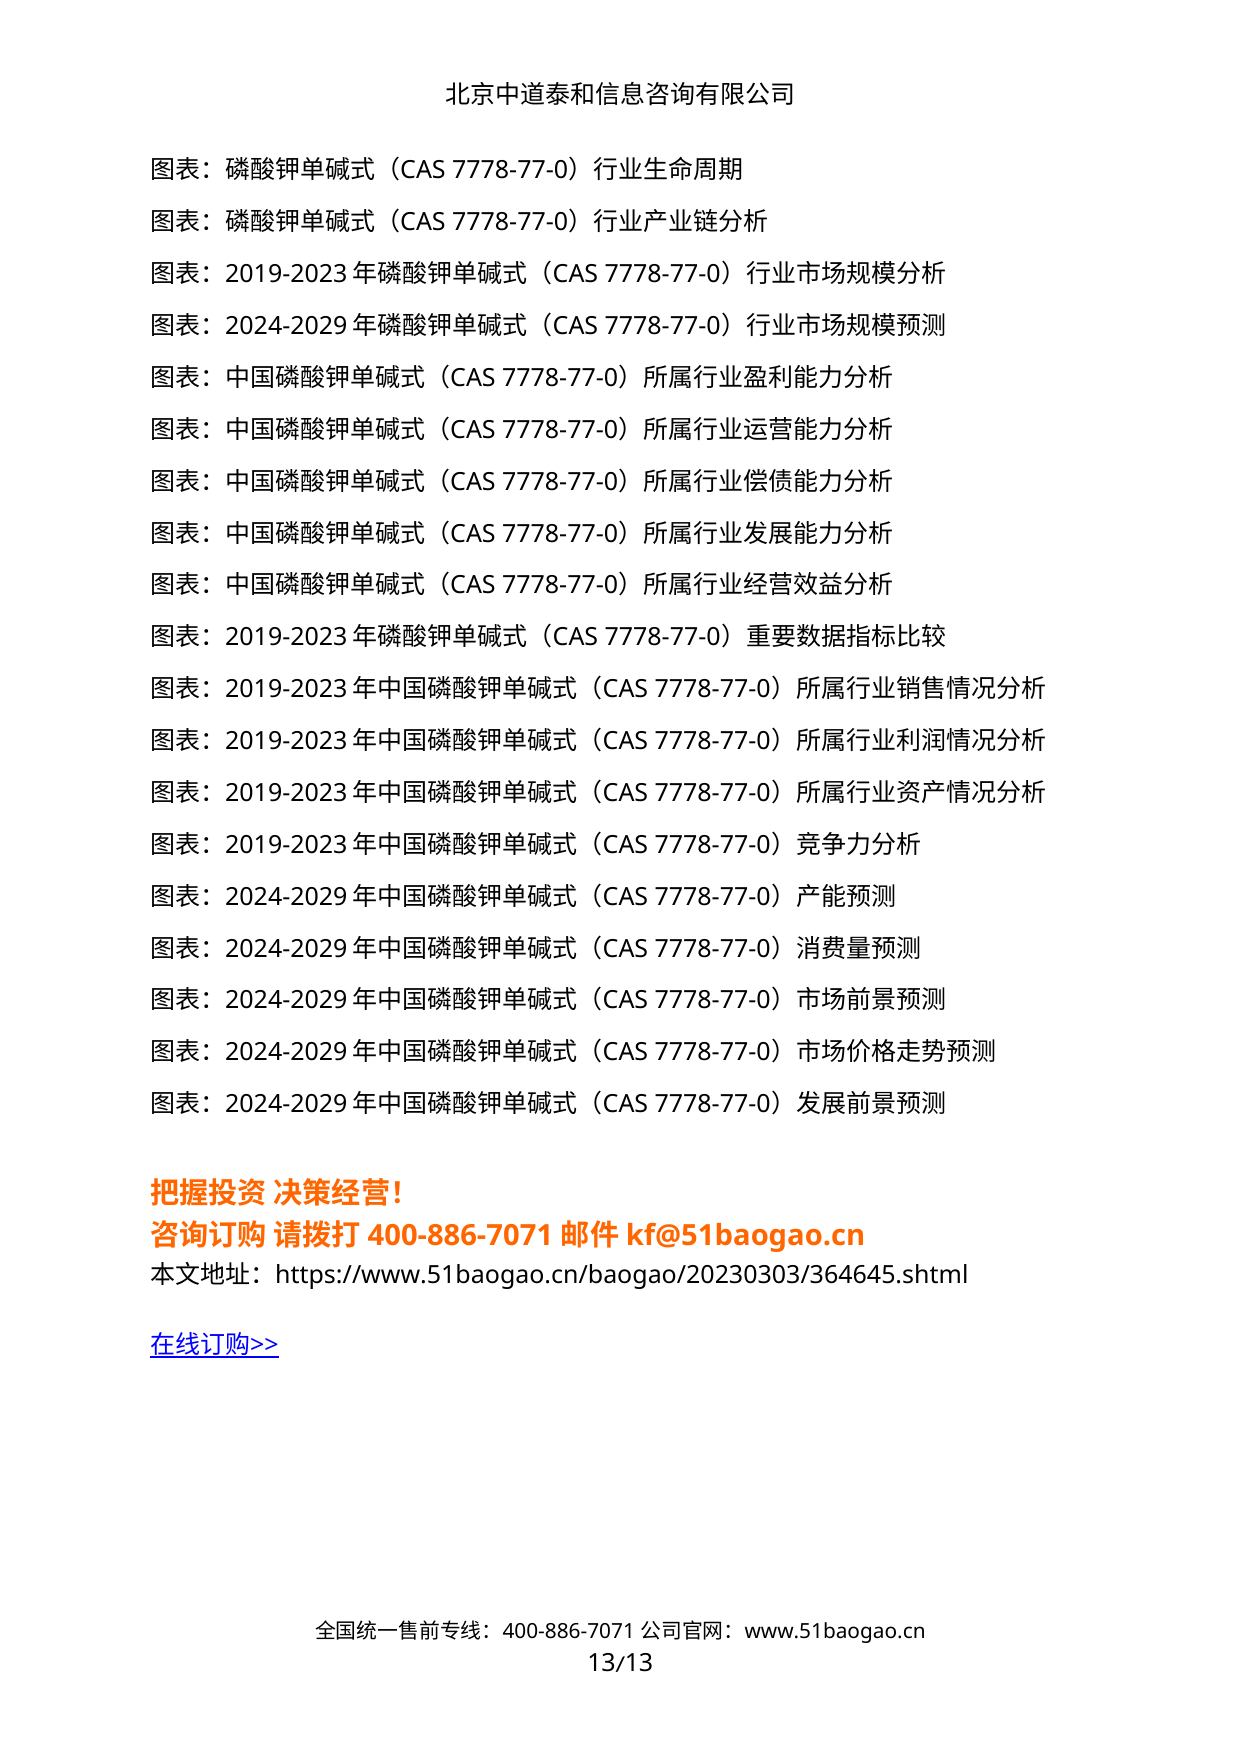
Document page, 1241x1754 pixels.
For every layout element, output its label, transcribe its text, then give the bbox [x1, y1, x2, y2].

text 图表：中国磷酸钾单碱式（CAS 7778-77-0）所属行业偿债能力分析 [150, 461, 1090, 497]
text 图表：中国磷酸钾单碱式（CAS 7778-77-0）所属行业发展能力分析 [150, 513, 1090, 549]
text 图表：2019-2023年中国磷酸钾单碱式（CAS 7778-77-0）所属行业资产情况分析 [150, 772, 1090, 809]
text 图表：2024-2029年磷酸钾单碱式（CAS 7778-77-0）行业市场规模预测 [150, 306, 1090, 342]
text 在线订购>> [150, 1291, 1090, 1361]
text 图表：2024-2029年中国磷酸钾单碱式（CAS 7778-77-0）发展前景预测 [150, 1084, 1090, 1120]
text 图表：中国磷酸钾单碱式（CAS 7778-77-0）所属行业运营能力分析 [150, 409, 1090, 446]
text 图表：2019-2023年中国磷酸钾单碱式（CAS 7778-77-0）所属行业利润情况分析 [150, 721, 1090, 757]
text 图表：2019-2023年中国磷酸钾单碱式（CAS 7778-77-0）所属行业销售情况分析 [150, 669, 1090, 705]
text 把握投资 决策经营！咨询订购 请拨打 400-886-7071 邮件 kf@51baogao.cn本文地址：https://www.51baogao.cn/baogao/20230303/364645.shtml [150, 1136, 1090, 1291]
text 图表：磷酸钾单碱式（CAS 7778-77-0）行业产业链分析 [150, 202, 1090, 238]
text 图表：2024-2029年中国磷酸钾单碱式（CAS 7778-77-0）市场价格走势预测 [150, 1032, 1090, 1068]
text 图表：2019-2023年磷酸钾单碱式（CAS 7778-77-0）重要数据指标比较 [150, 617, 1090, 653]
text 图表：2019-2023年磷酸钾单碱式（CAS 7778-77-0）行业市场规模分析 [150, 254, 1090, 290]
text 图表：2019-2023年中国磷酸钾单碱式（CAS 7778-77-0）竞争力分析 [150, 824, 1090, 861]
text 图表：中国磷酸钾单碱式（CAS 7778-77-0）所属行业经营效益分析 [150, 565, 1090, 601]
text 图表：磷酸钾单碱式（CAS 7778-77-0）行业生命周期 [150, 150, 1090, 186]
text 图表：中国磷酸钾单碱式（CAS 7778-77-0）所属行业盈利能力分析 [150, 357, 1090, 394]
text 图表：2024-2029年中国磷酸钾单碱式（CAS 7778-77-0）消费量预测 [150, 928, 1090, 964]
text 图表：2024-2029年中国磷酸钾单碱式（CAS 7778-77-0）市场前景预测 [150, 980, 1090, 1016]
text 图表：2024-2029年中国磷酸钾单碱式（CAS 7778-77-0）产能预测 [150, 876, 1090, 912]
